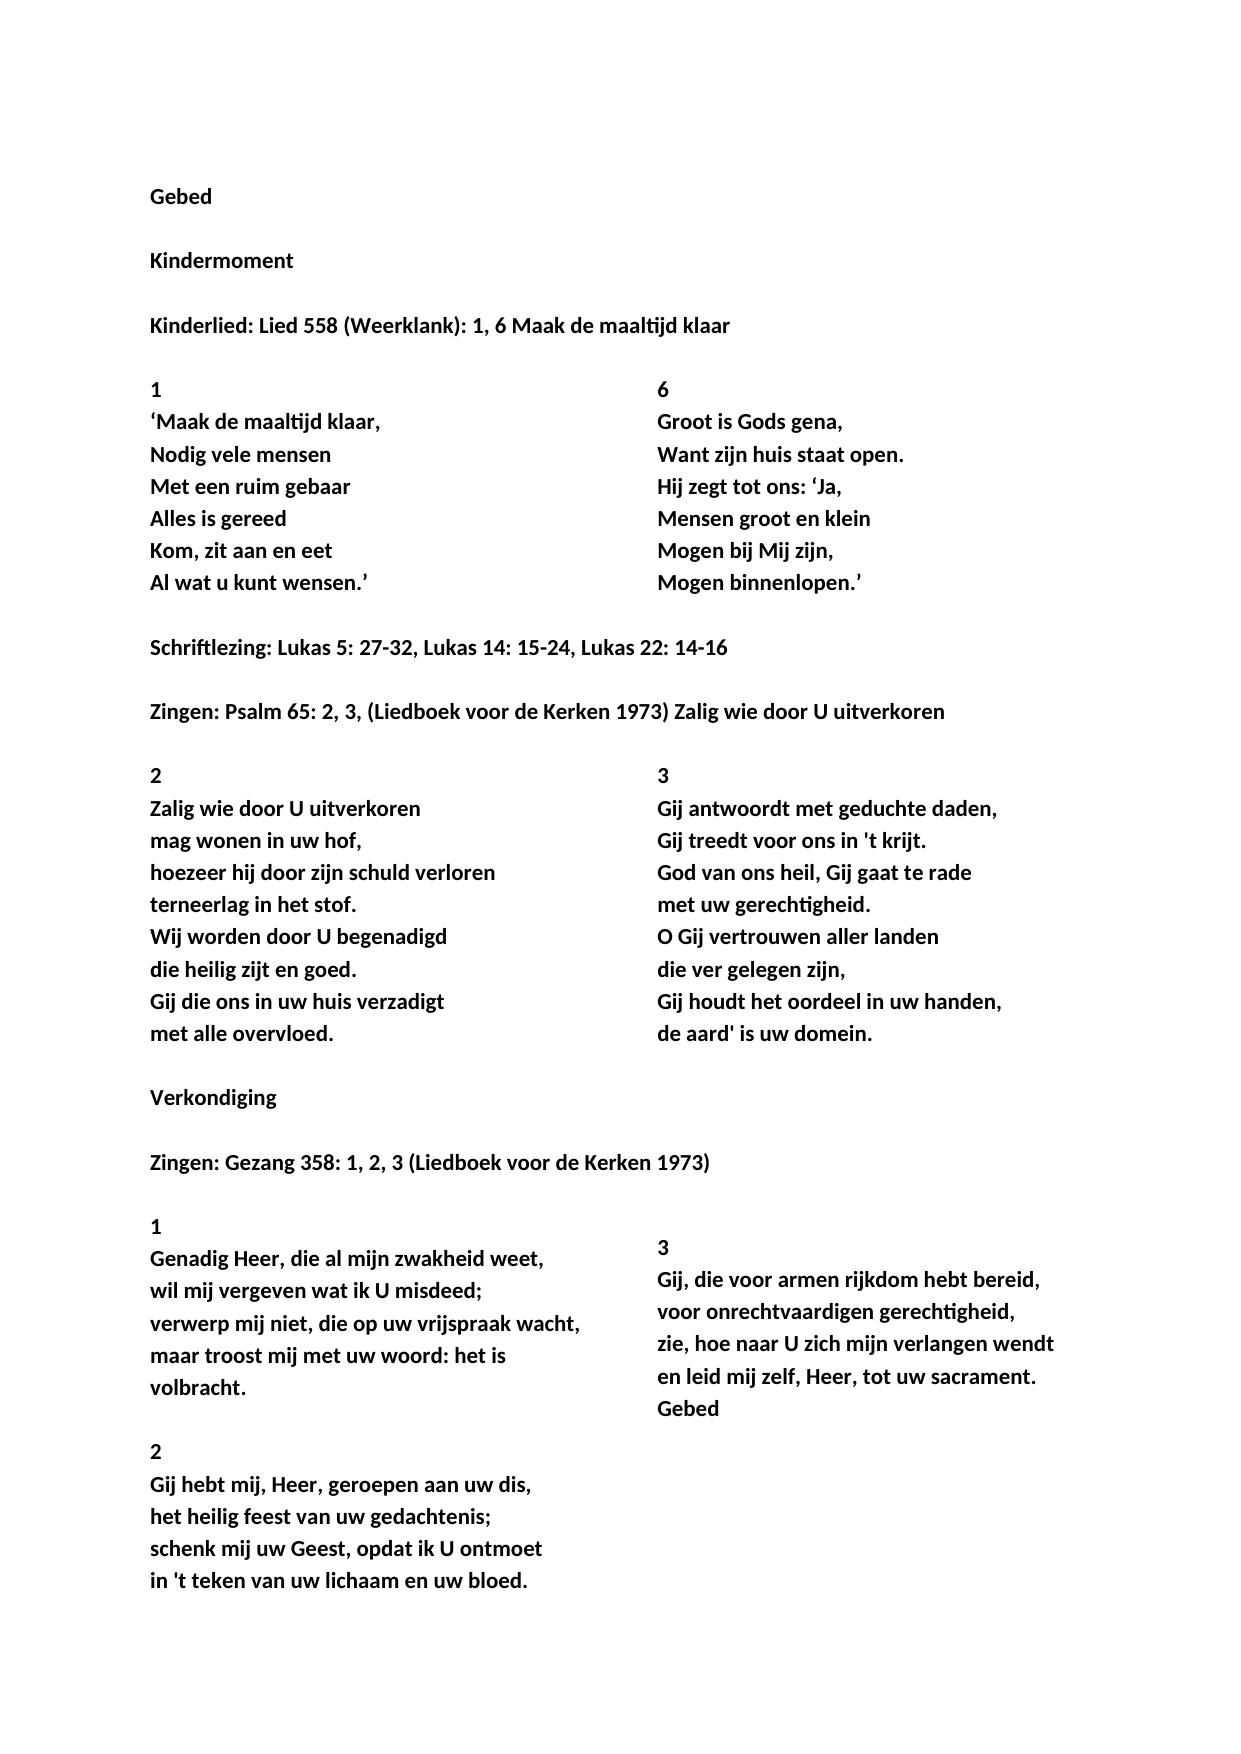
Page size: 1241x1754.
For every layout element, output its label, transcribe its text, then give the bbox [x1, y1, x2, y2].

text Groot is Gods gena, [657, 407, 1090, 436]
text die heilig zijt en goed. [150, 955, 583, 983]
text verwerp mij niet, die op uw vrijspraak wacht, [150, 1309, 583, 1337]
text Schriftlezing: Lukas 5: 27-32, Lukas 14: 15-24, Lukas 22: 14-16 [150, 633, 1090, 661]
text Verkondiging [150, 1083, 1090, 1111]
text 3 [657, 1233, 1090, 1261]
text en leid mij zelf, Heer, tot uw sacrament. [657, 1362, 1090, 1390]
text het heilig feest van uw gedachtenis; [150, 1502, 583, 1530]
text Want zijn huis staat open. [657, 440, 1090, 468]
text met alle overvloed. [150, 1019, 583, 1047]
text Zalig wie door U uitverkoren [150, 794, 583, 822]
text 2 [150, 1437, 583, 1466]
text Kindermoment [150, 247, 1090, 274]
text Kom, zit aan en eet [150, 536, 583, 564]
text terneerlag in het stof. [150, 890, 583, 918]
text Zingen: Gezang 358: 1, 2, 3 (Liedboek voor de Kerken 1973) [150, 1148, 1090, 1176]
text Kinderlied: Lied 558 (Weerklank): 1, 6 Maak de maaltijd klaar [150, 311, 1090, 339]
text de aard' is uw domein. [657, 1019, 1090, 1047]
text Met een ruim gebaar [150, 472, 583, 500]
text Gij die ons in uw huis verzadigt [150, 987, 583, 1015]
text 2 [150, 762, 583, 789]
text 6 [657, 375, 1090, 403]
text O Gij vertrouwen aller landen [657, 922, 1090, 951]
text Mogen bij Mij zijn, [657, 536, 1090, 564]
text hoezeer hij door zijn schuld verloren [150, 858, 583, 886]
text Mensen groot en klein [657, 504, 1090, 532]
text in 't teken van uw lichaam en uw bloed. [150, 1566, 583, 1594]
text Gij houdt het oordeel in uw handen, [657, 987, 1090, 1015]
text Genadig Heer, die al mijn zwakheid weet, [150, 1244, 583, 1272]
text Mogen binnenlopen.’ [657, 568, 1090, 596]
text wil mij vergeven wat ik U misdeed; [150, 1277, 583, 1304]
text Gij hebt mij, Heer, geroepen aan uw dis, [150, 1470, 583, 1498]
text Gij antwoordt met geduchte daden, [657, 794, 1090, 822]
text 3 [657, 762, 1090, 789]
text Al wat u kunt wensen.’ [150, 568, 583, 596]
text schenk mij uw Geest, opdat ik U ontmoet [150, 1534, 583, 1562]
text 1 [150, 375, 583, 403]
text met uw gerechtigheid. [657, 890, 1090, 918]
text Gebed [657, 1394, 1090, 1422]
text Hij zegt tot ons: ‘Ja, [657, 472, 1090, 500]
text Wij worden door U begenadigd [150, 922, 583, 951]
text maar troost mij met uw woord: het is volbracht. [150, 1341, 583, 1401]
text die ver gelegen zijn, [657, 955, 1090, 983]
text Alles is gereed [150, 504, 583, 532]
text zie, hoe naar U zich mijn verlangen wendt [657, 1329, 1090, 1358]
text Zingen: Psalm 65: 2, 3, (Liedboek voor de Kerken 1973) Zalig wie door U uitverkoren [150, 697, 1090, 725]
text ‘Maak de maaltijd klaar, [150, 407, 583, 436]
text 1 [150, 1212, 583, 1240]
text mag wonen in uw hof, [150, 826, 583, 854]
text voor onrechtvaardigen gerechtigheid, [657, 1297, 1090, 1325]
text Gij treedt voor ons in 't krijt. [657, 826, 1090, 854]
text Gebed [150, 182, 1090, 210]
text God van ons heil, Gij gaat te rade [657, 858, 1090, 886]
text Gij, die voor armen rijkdom hebt bereid, [657, 1265, 1090, 1293]
text Nodig vele mensen [150, 440, 583, 468]
